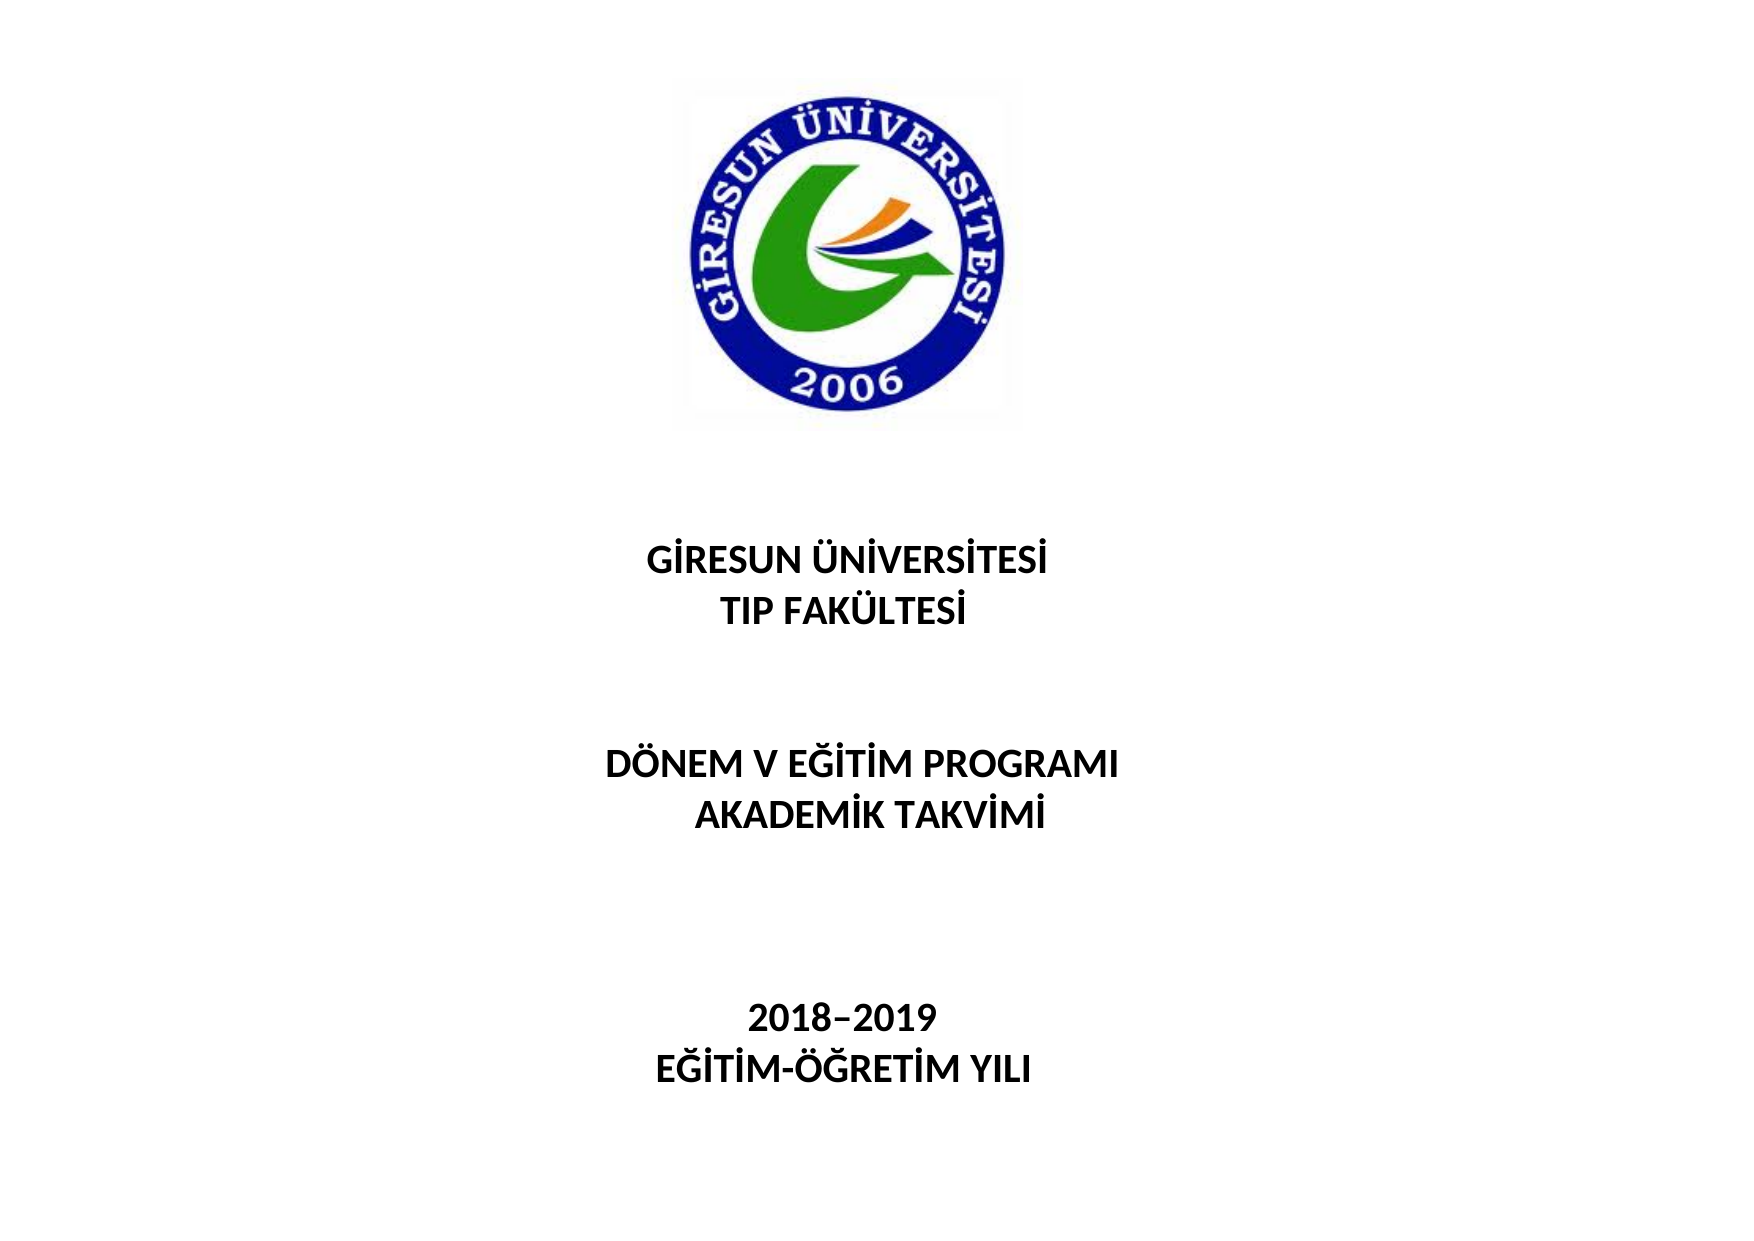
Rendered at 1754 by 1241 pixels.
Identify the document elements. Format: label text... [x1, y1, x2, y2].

text 2018–2019 [59, 991, 1636, 1042]
picture [671, 78, 1024, 431]
text AKADEMİK TAKVİMİ [207, 788, 1636, 838]
text TIP FAKÜLTESİ [354, 584, 1636, 635]
text DÖNEM V EĞİTİM PROGRAMI [59, 737, 1636, 788]
text EĞİTİM-ÖĞRETİM YILI [280, 1042, 1636, 1093]
text GİRESUN ÜNİVERSİTESİ [59, 533, 1636, 584]
